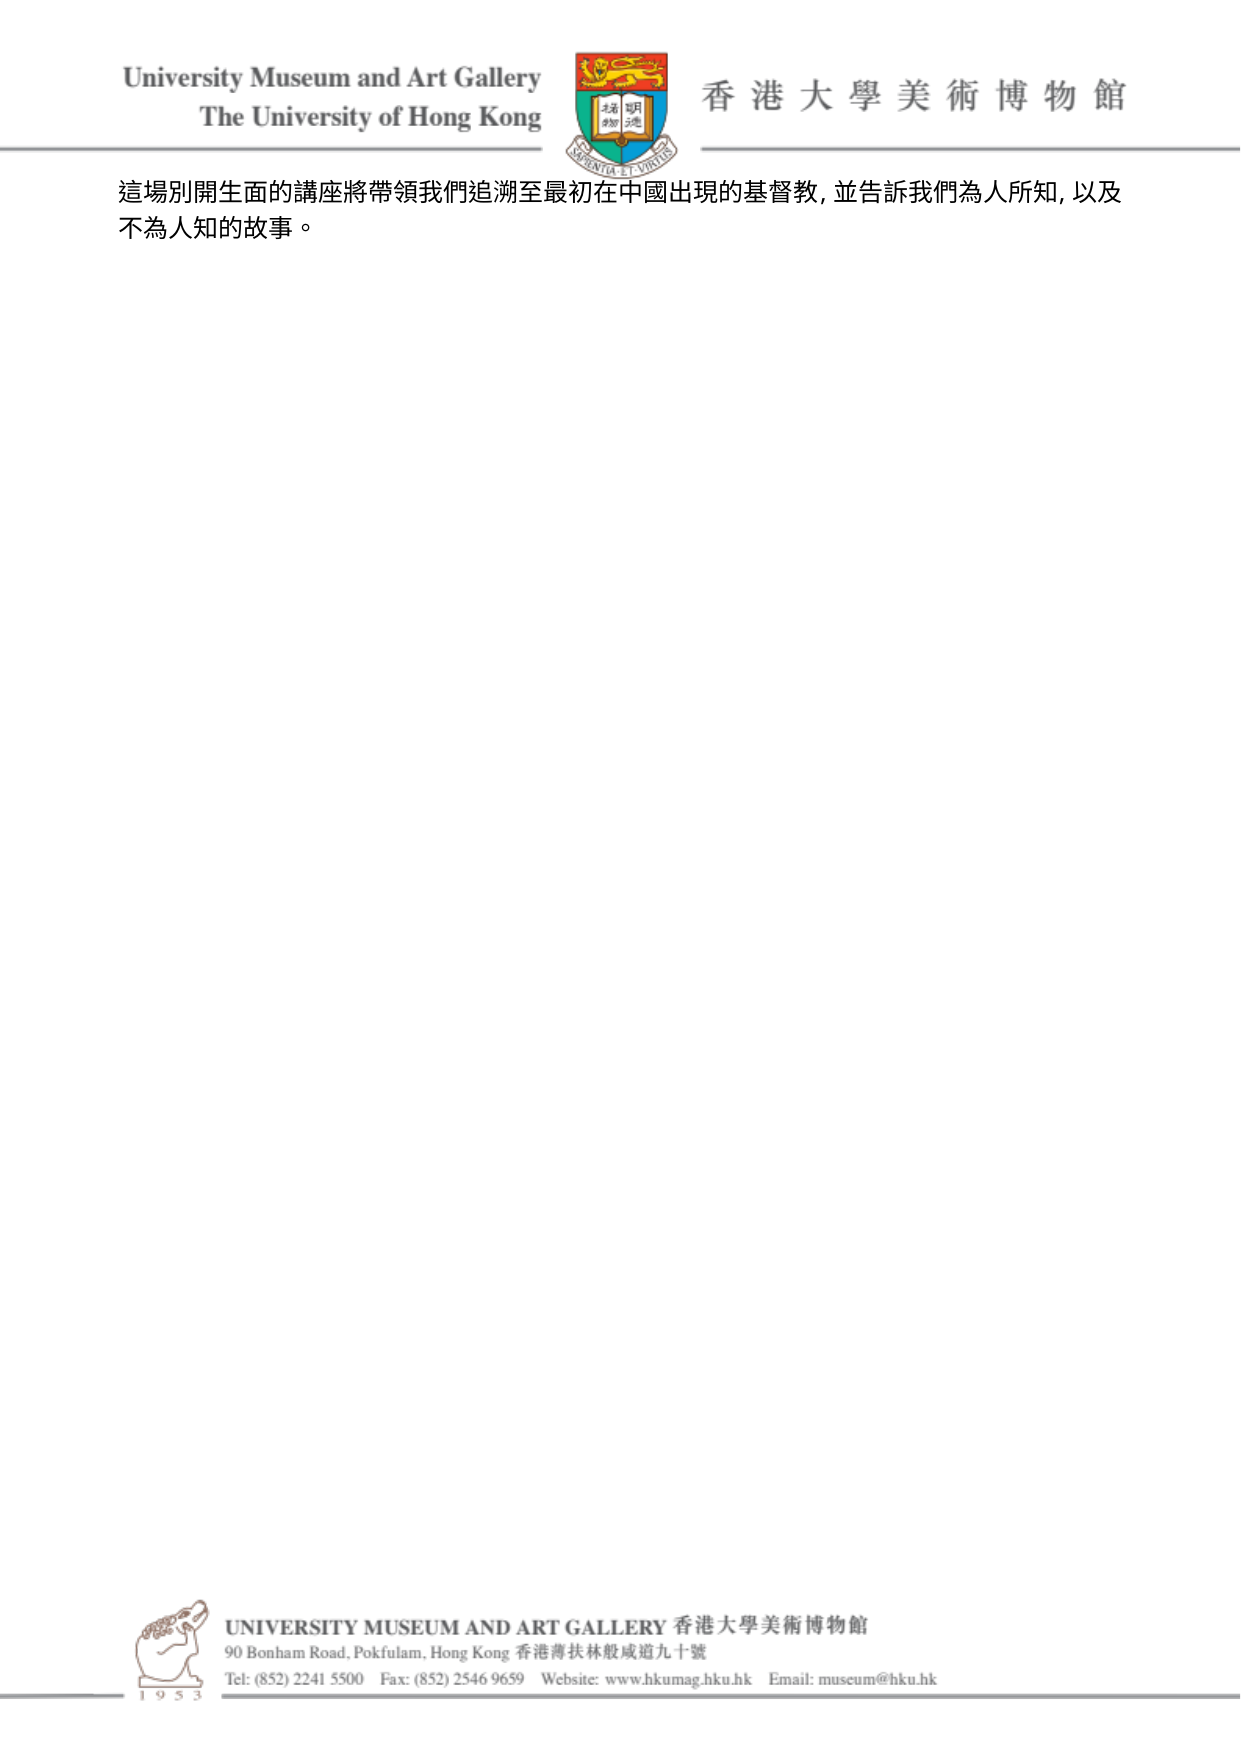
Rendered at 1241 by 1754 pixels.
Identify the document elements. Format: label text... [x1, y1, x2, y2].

text 這場別開生面的講座將帶領我們追溯至最初在中國出現的基督教, 並告訴我們為人所知, 以及不為人知的故事。 [118, 172, 1122, 244]
